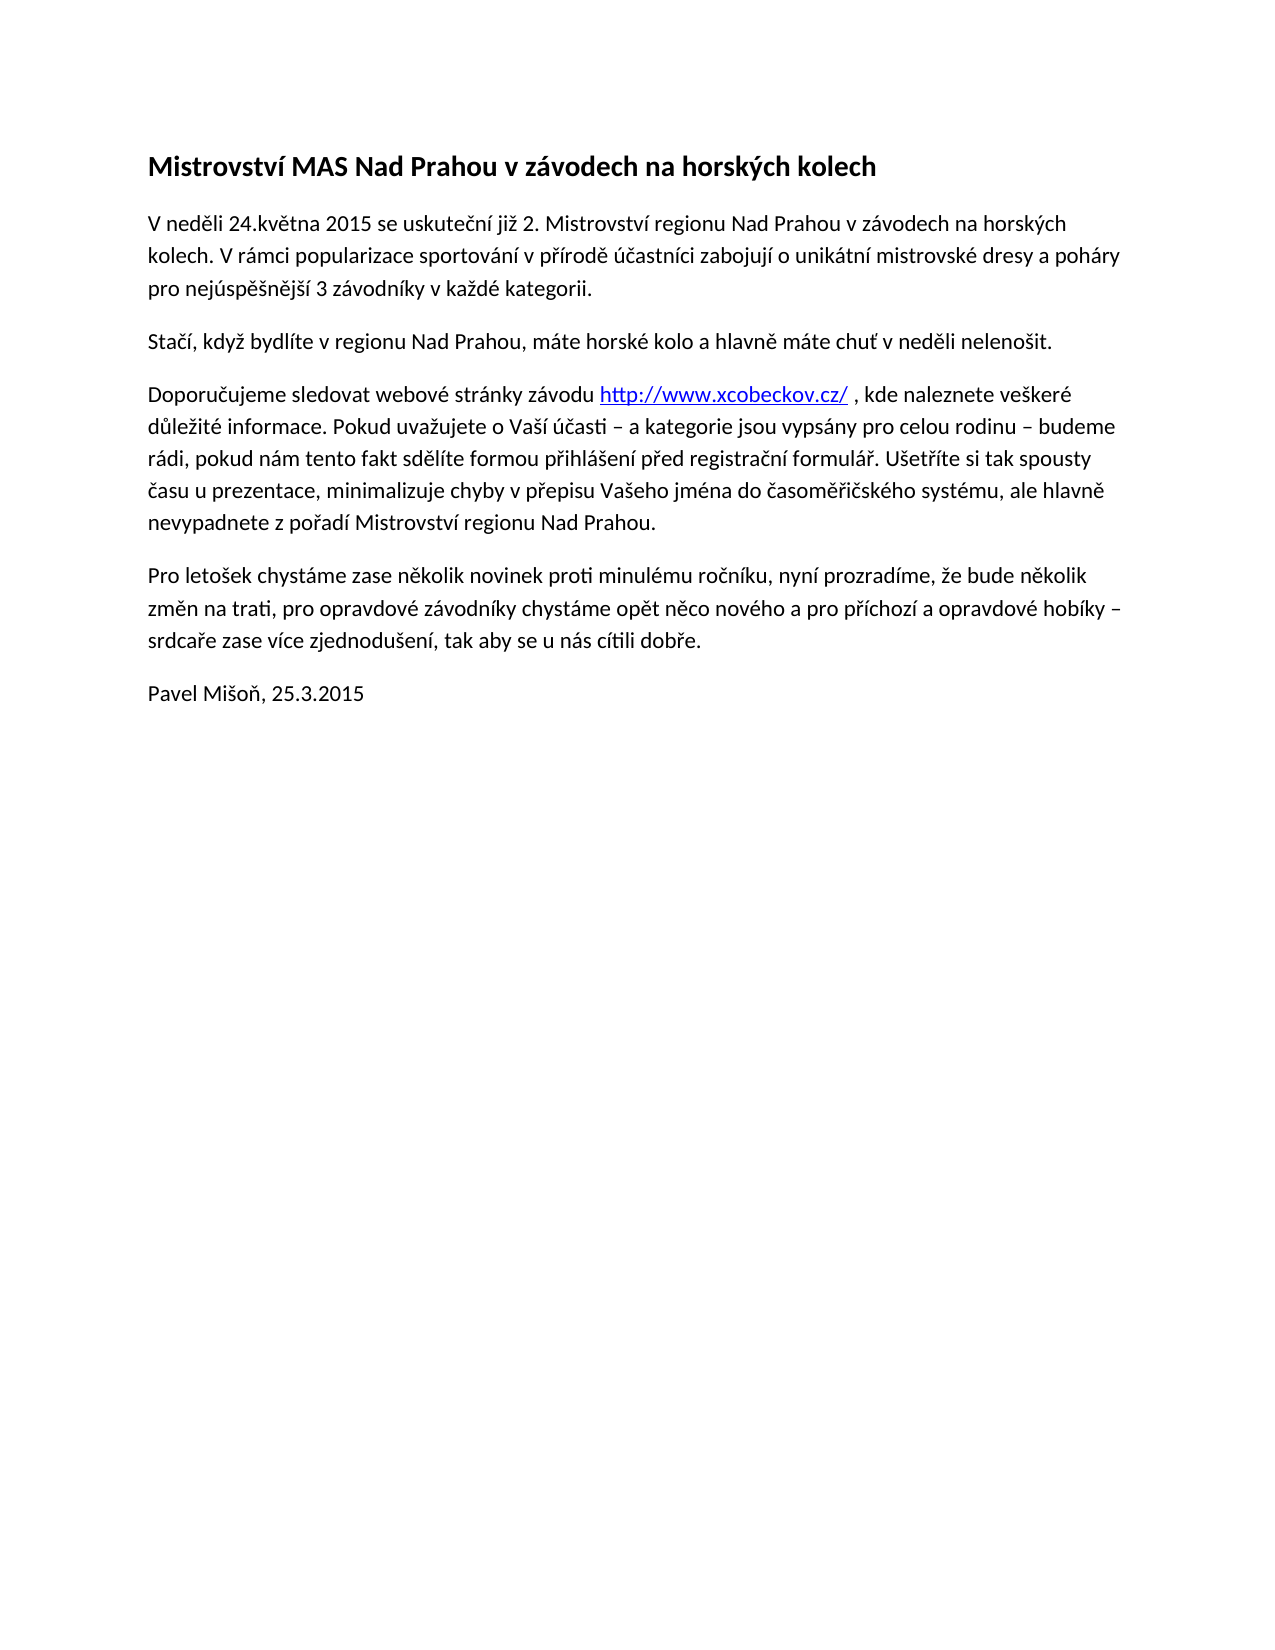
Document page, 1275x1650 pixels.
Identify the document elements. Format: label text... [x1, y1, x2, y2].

text Doporučujeme sledovat webové stránky závodu http://www.xcobeckov.cz/ , kde naleznete veškeré důležité informace. Pokud uvažujete o Vaší účasti – a kategorie jsou vypsány pro celou rodinu – budeme rádi, pokud nám tento fakt sdělíte formou přihlášení před registrační formulář. Ušetříte si tak spousty času u prezentace, minimalizuje chyby v přepisu Vašeho jména do časoměřičského systému, ale hlavně nevypadnete z pořadí Mistrovství regionu Nad Prahou. [148, 380, 1127, 537]
text Pavel Mišoň, 25.3.2015 [148, 679, 1127, 707]
text Pro letošek chystáme zase několik novinek proti minulému ročníku, nyní prozradíme, že bude několik změn na trati, pro opravdové závodníky chystáme opět něco nového a pro příchozí a opravdové hobíky – srdcaře zase více zjednodušení, tak aby se u nás cítili dobře. [148, 562, 1127, 654]
text Mistrovství MAS Nad Prahou v závodech na horských kolech [148, 148, 1127, 183]
text V neděli 24.května 2015 se uskuteční již 2. Mistrovství regionu Nad Prahou v závodech na horských kolech. V rámci popularizace sportování v přírodě účastníci zabojují o unikátní mistrovské dresy a poháry pro nejúspěšnější 3 závodníky v každé kategorii. [148, 209, 1127, 302]
text Stačí, když bydlíte v regionu Nad Prahou, máte horské kolo a hlavně máte chuť v neděli nelenošit. [148, 327, 1127, 355]
